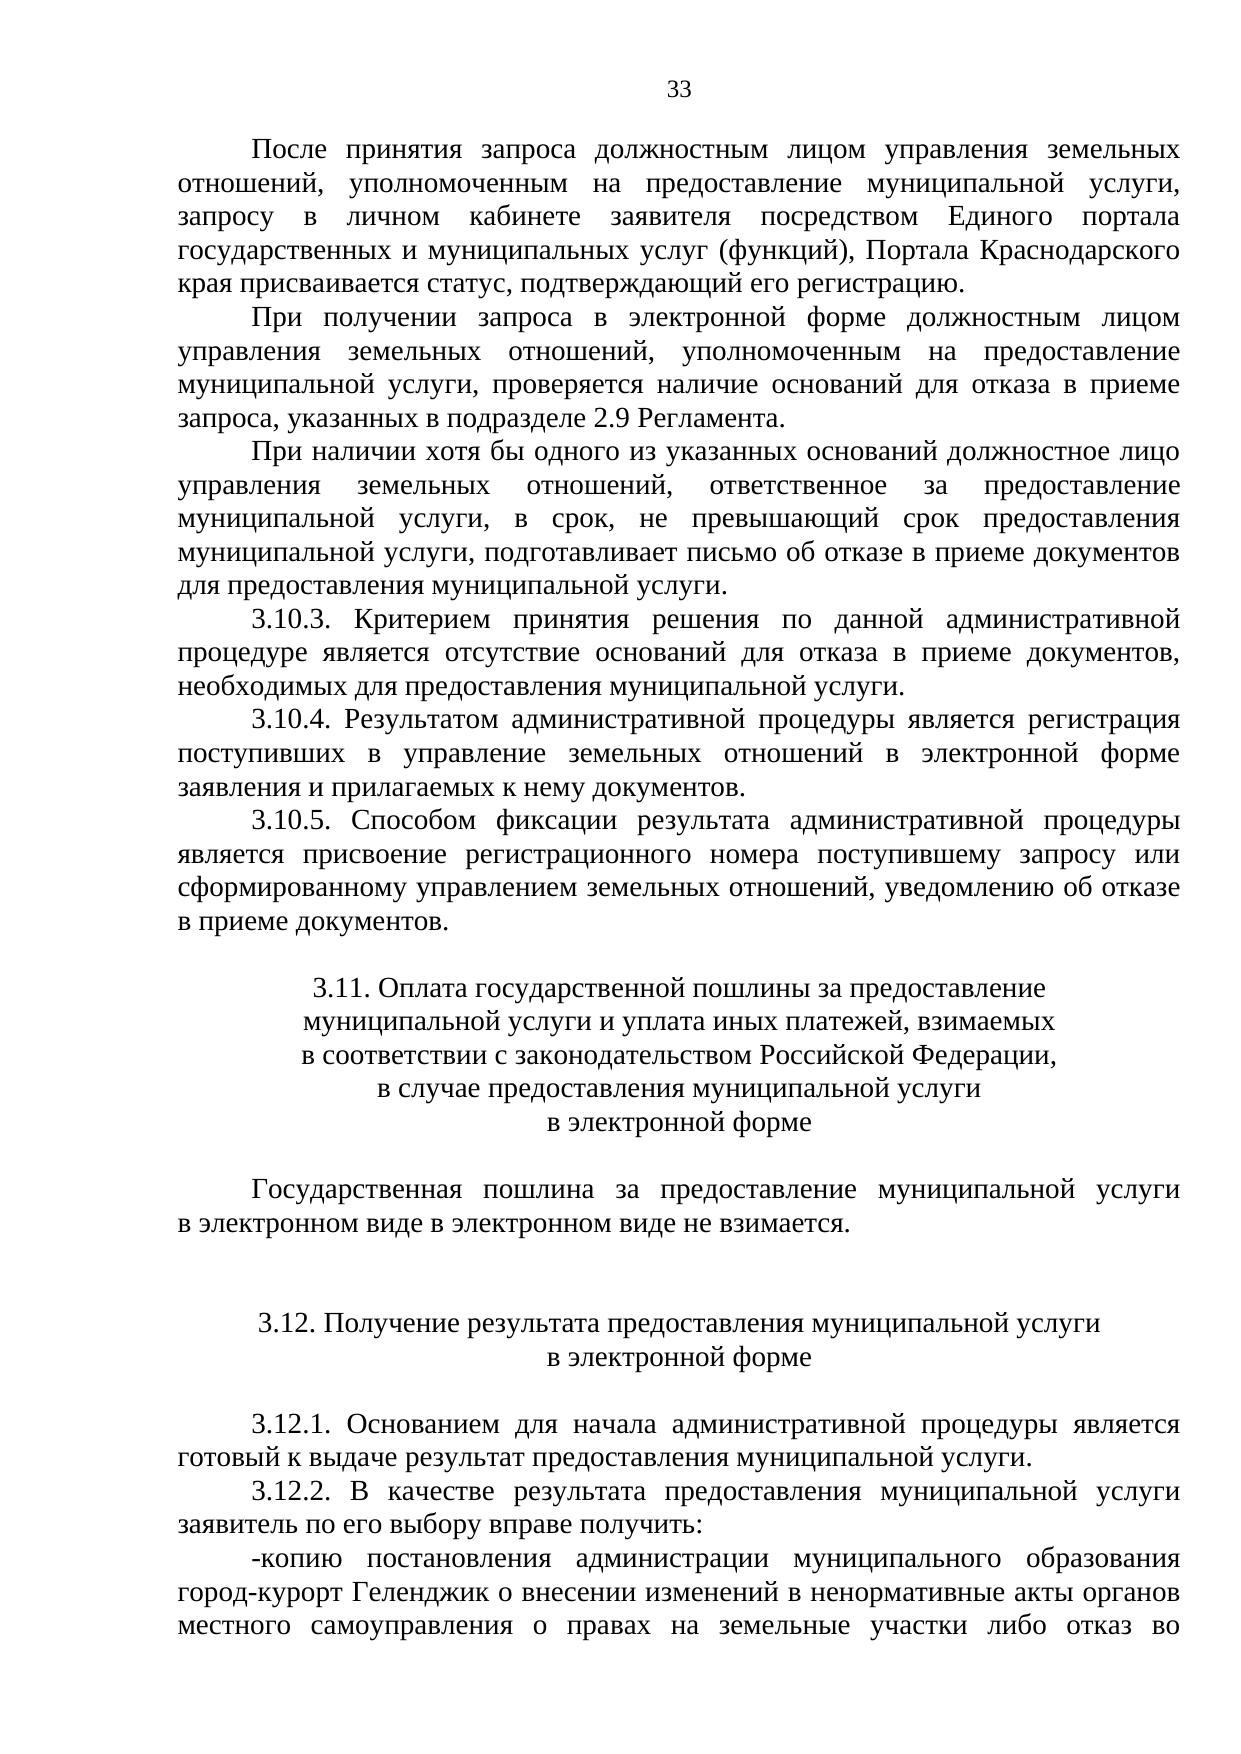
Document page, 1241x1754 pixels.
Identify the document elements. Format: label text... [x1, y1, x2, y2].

text 3.11. Оплата государственной пошлины за предоставление [177, 970, 1181, 1003]
text При наличии хотя бы одного из указанных оснований должностное лицо управления земельных отношений, ответственное за предоставление муниципальной услуги, в срок, не превышающий срок предоставления муниципальной услуги, подготавливает письмо об отказе в приеме документов для предоставления муниципальной услуги. [177, 433, 1181, 601]
text После принятия запроса должностным лицом управления земельных отношений, уполномоченным на предоставление муниципальной услуги, запросу в личном кабинете заявителя посредством Единого портала государственных и муниципальных услуг (функций), Портала Краснодарского края присваивается статус, подтверждающий его регистрацию. [177, 131, 1181, 299]
text в случае предоставления муниципальной услуги [177, 1071, 1181, 1104]
text муниципальной услуги и уплата иных платежей, взимаемых [177, 1003, 1181, 1037]
text 3.12.2. В качестве результата предоставления муниципальной услуги заявитель по его выбору вправе получить: [177, 1473, 1181, 1540]
text 3.12. Получение результата предоставления муниципальной услуги [177, 1305, 1181, 1339]
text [177, 1540, 1181, 1641]
text Государственная пошлина за предоставление муниципальной услуги в электронном виде в электронном виде не взимается. [177, 1171, 1181, 1238]
text 3.10.3. Критерием принятия решения по данной административной процедуре является отсутствие оснований для отказа в приеме документов, необходимых для предоставления муниципальной услуги. [177, 601, 1181, 702]
text 3.12.1. Основанием для начала административной процедуры является готовый к выдаче результат предоставления муниципальной услуги. [177, 1406, 1181, 1473]
text в электронной форме [177, 1339, 1181, 1372]
text в электронной форме [177, 1104, 1181, 1138]
text 3.10.4. Результатом административной процедуры является регистрация поступивших в управление земельных отношений в электронной форме заявления и прилагаемых к нему документов. [177, 702, 1181, 802]
text При получении запроса в электронной форме должностным лицом управления земельных отношений, уполномоченным на предоставление муниципальной услуги, проверяется наличие оснований для отказа в приеме запроса, указанных в подразделе 2.9 Регламента. [177, 299, 1181, 433]
text 3.10.5. Способом фиксации результата административной процедуры является присвоение регистрационного номера поступившему запросу или сформированному управлением земельных отношений, уведомлению об отказе в приеме документов. [177, 802, 1181, 936]
text в соответствии с законодательством Российской Федерации, [177, 1037, 1181, 1071]
